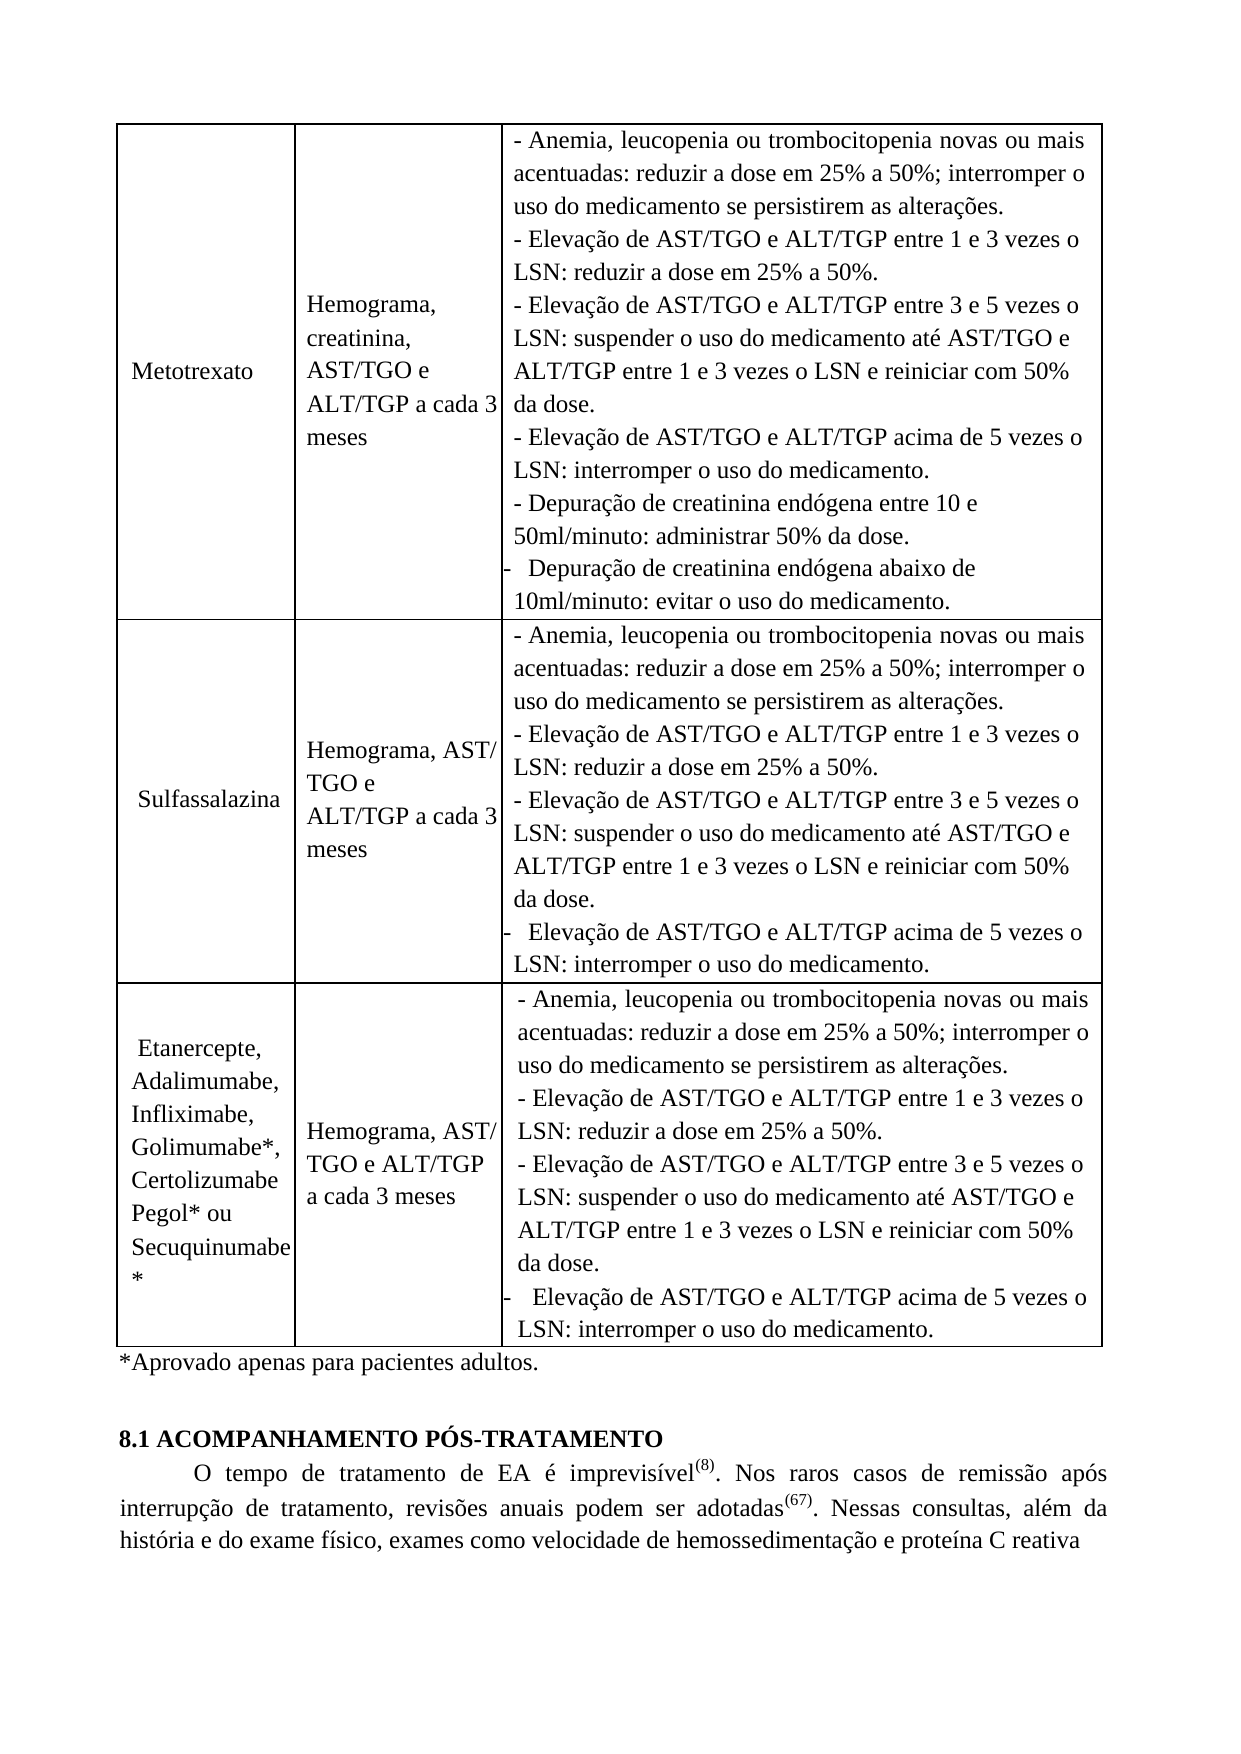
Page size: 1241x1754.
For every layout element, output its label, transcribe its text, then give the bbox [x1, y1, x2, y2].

table_cell Anemia, leucopenia ou trombocitopenia novas ou mais acentuadas: reduzir a dose em 25% a 50%; interromper o uso do medicamento se persistirem as alterações. Elevação de AST/TGO e ALT/TGP entre 1 e 3 vezes o LSN: reduzir a dose em 25% a 50%. Elevação de AST/TGO e ALT/TGP entre 3 e 5 vezes o LSN: suspender o uso do medicamento até AST/TGO e ALT/TGP entre 1 e 3 vezes o LSN e reiniciar com 50% da dose. Elevação de AST/TGO e ALT/TGP acima de 5 vezes o LSN: interromper o uso do medicamento. [503, 620, 1101, 982]
text O tempo de tratamento de EA é imprevisível(8). Nos raros casos de remissão após interrupção de tratamento, revisões anuais podem ser adotadas(67). Nessas consultas, além da história e do exame físico, exames como velocidade de hemossedimentação e proteína C reativa [119, 1455, 1108, 1554]
table_cell Etanercepte, Adalimumabe, Infliximabe, Golimumabe*, Certolizumabe Pegol* ou Secuquinumabe * [118, 984, 294, 1346]
table_header Hemograma, creatinina, AST/TGO e ALT/TGP a cada 3 meses [296, 125, 501, 619]
table_header Anemia, leucopenia ou trombocitopenia novas ou mais acentuadas: reduzir a dose em 25% a 50%; interromper o uso do medicamento se persistirem as alterações. Elevação de AST/TGO e ALT/TGP entre 1 e 3 vezes o LSN: reduzir a dose em 25% a 50%. Elevação de AST/TGO e ALT/TGP entre 3 e 5 vezes o LSN: suspender o uso do medicamento até AST/TGO e ALT/TGP entre 1 e 3 vezes o LSN e reiniciar com 50% da dose. Elevação de AST/TGO e ALT/TGP acima de 5 vezes o LSN: interromper o uso do medicamento. Depuração de creatinina endógena entre 10 e 50ml/minuto: administrar 50% da dose. Depuração de creatinina endógena abaixo de 10ml/minuto: evitar o uso do medicamento. [503, 125, 1101, 619]
subtitle 8.1 ACOMPANHAMENTO PÓS-TRATAMENTO [119, 1424, 1148, 1453]
table_header Metotrexato [118, 125, 294, 619]
table_cell Hemograma, AST/ TGO e ALT/TGP a cada 3 meses [296, 984, 501, 1346]
table_cell Sulfassalazina [118, 620, 294, 982]
table_cell Anemia, leucopenia ou trombocitopenia novas ou mais acentuadas: reduzir a dose em 25% a 50%; interromper o uso do medicamento se persistirem as alterações. Elevação de AST/TGO e ALT/TGP entre 1 e 3 vezes o LSN: reduzir a dose em 25% a 50%. Elevação de AST/TGO e ALT/TGP entre 3 e 5 vezes o LSN: suspender o uso do medicamento até AST/TGO e ALT/TGP entre 1 e 3 vezes o LSN e reiniciar com 50% da dose. Elevação de AST/TGO e ALT/TGP acima de 5 vezes o LSN: interromper o uso do medicamento. [503, 984, 1101, 1346]
text *Aprovado apenas para pacientes adultos. [119, 1347, 1148, 1376]
table_cell Hemograma, AST/ TGO e ALT/TGP a cada 3 meses [296, 620, 501, 982]
